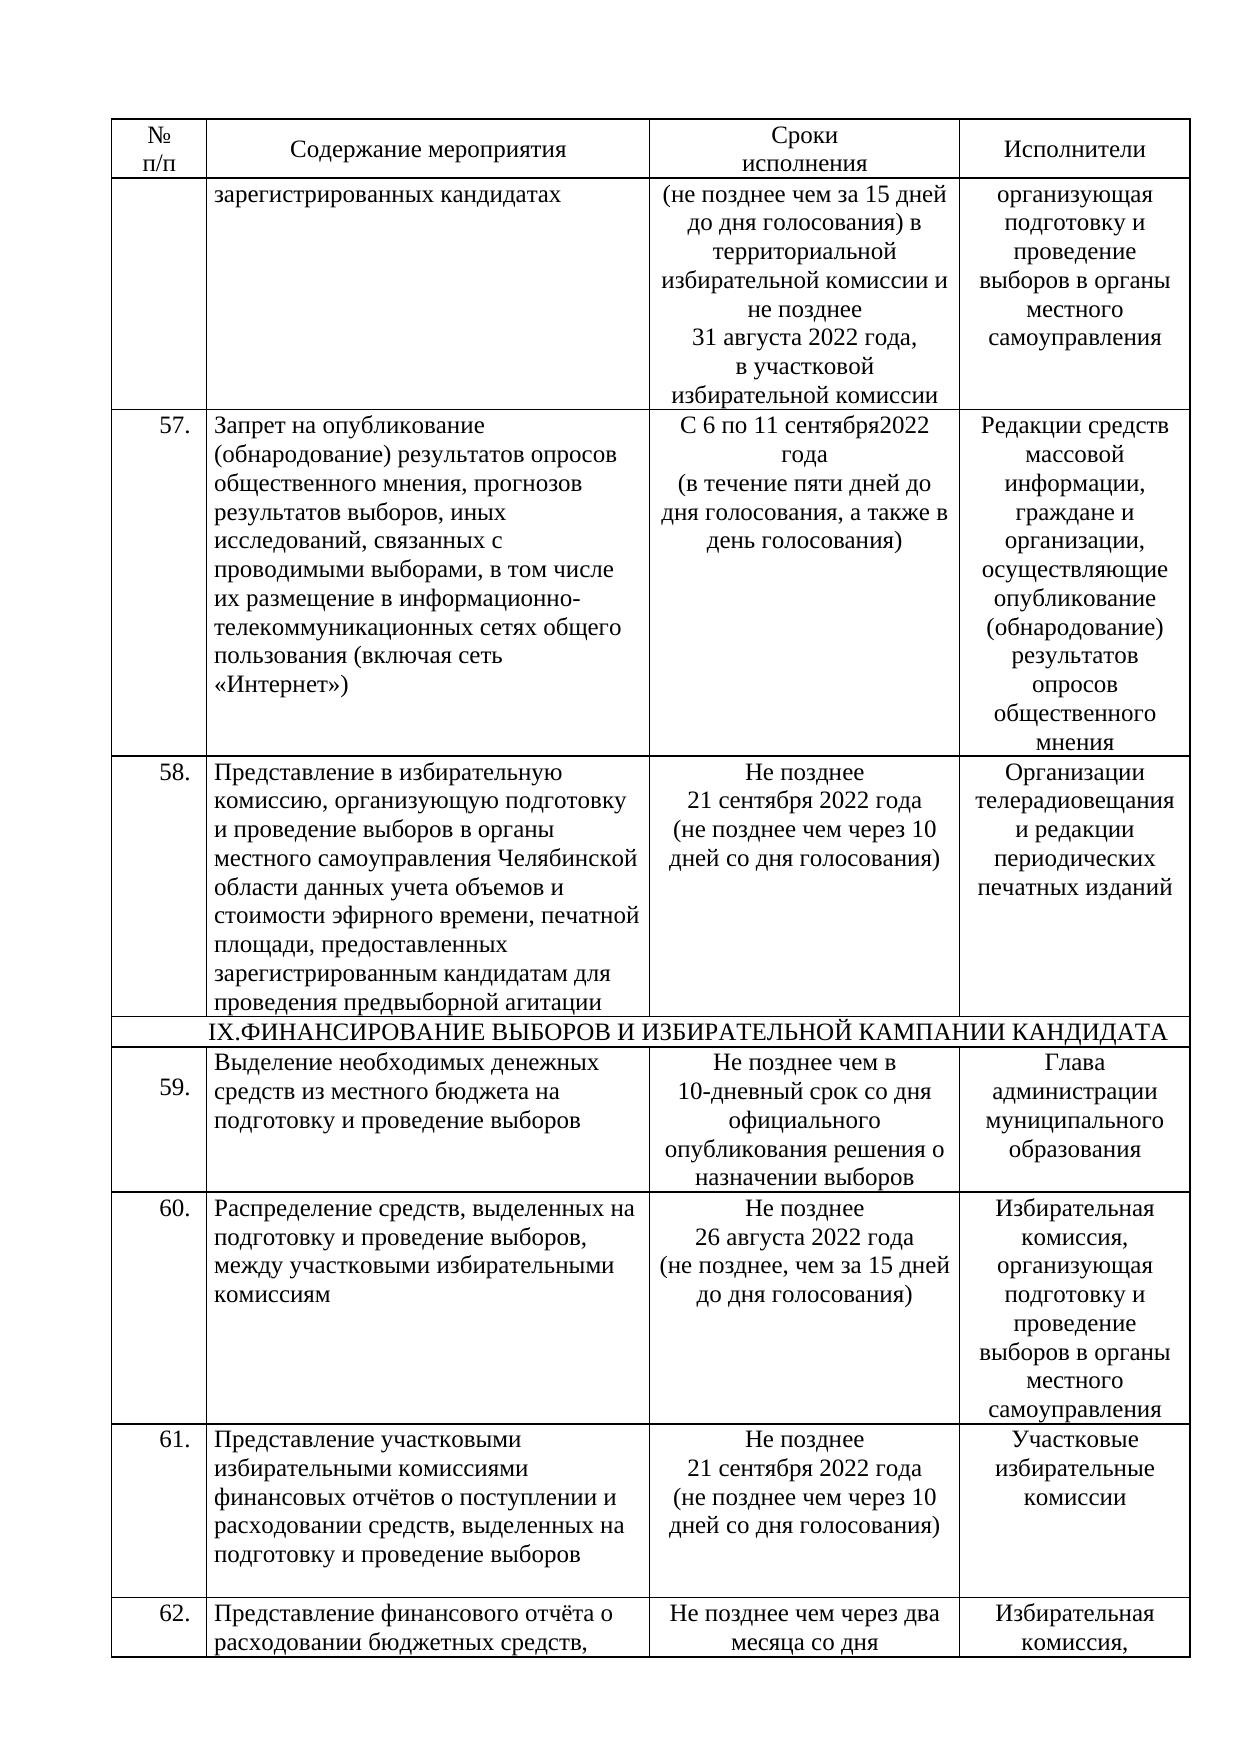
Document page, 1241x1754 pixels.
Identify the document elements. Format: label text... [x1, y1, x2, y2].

table_cell IX.ФИНАНСИРОВАНИЕ ВЫБОРОВ И ИЗБИРАТЕЛЬНОЙ КАМПАНИИ КАНДИДАТА [112, 1017, 1189, 1046]
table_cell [960, 179, 1189, 409]
table_cell Организации телерадиовещания и редакции периодических печатных изданий [960, 757, 1189, 1016]
table_cell [112, 757, 206, 1016]
table_cell Участковые избирательные комиссии [960, 1425, 1189, 1597]
table_cell Избирательная комиссия, организующая подготовку и проведение выборов в органы местного самоуправления [960, 1193, 1189, 1423]
table_cell Не позднее 21 сентября 2022 года (не позднее чем через 10 дней со дня голосования) [650, 1425, 959, 1597]
table_cell Редакции средств массовой информации, граждане и организации, осуществляющие опубликование (обнародование) результатов опросов общественного мнения [960, 410, 1189, 755]
table_header Содержание мероприятия [207, 120, 649, 177]
table_cell С 6 по 11 сентября2022 года (в течение пяти дней до дня голосования, а также в день голосования) [650, 410, 959, 755]
table_header Сроки исполнения [650, 120, 959, 177]
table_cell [207, 179, 649, 409]
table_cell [650, 1598, 959, 1656]
table_cell Представление в избирательную комиссию, организующую подготовку и проведение выборов в органы местного самоуправления Челябинской области данных учета объемов и стоимости эфирного времени, печатной площади, предоставленных зарегистрированным кандидатам для проведения предвыборной агитации [207, 757, 649, 1016]
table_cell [207, 1598, 649, 1656]
table_cell [112, 1598, 206, 1656]
table_cell Не позднее 26 августа 2022 года (не позднее, чем за 15 дней до дня голосования) [650, 1193, 959, 1423]
table_cell [112, 1048, 206, 1191]
table_cell [112, 1193, 206, 1423]
table_cell [112, 179, 206, 409]
table_cell Запрет на опубликование (обнародование) результатов опросов общественного мнения, прогнозов результатов выборов, иных исследований, связанных с проводимыми выборами, в том числе их размещение в информационно-телекоммуникационных сетях общего пользования (включая сеть «Интернет») [207, 410, 649, 755]
table_cell Глава администрации муниципального образования [960, 1048, 1189, 1191]
table_cell Не позднее чем в 10-дневный срок со дня официального опубликования решения о назначении выборов [650, 1048, 959, 1191]
table_cell Выделение необходимых денежных средств из местного бюджета на подготовку и проведение выборов [207, 1048, 649, 1191]
table_cell [112, 1425, 206, 1597]
table_cell Не позднее 21 сентября 2022 года (не позднее чем через 10 дней со дня голосования) [650, 757, 959, 1016]
table_header Исполнители [960, 120, 1189, 177]
table_cell Представление участковыми избирательными комиссиями финансовых отчётов о поступлении и расходовании средств, выделенных на подготовку и проведение выборов [207, 1425, 649, 1597]
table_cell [960, 1598, 1189, 1656]
table_cell Распределение средств, выделенных на подготовку и проведение выборов, между участковыми избирательными комиссиям [207, 1193, 649, 1423]
table_header № п/п [112, 120, 206, 177]
table_cell [112, 410, 206, 755]
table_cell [650, 179, 959, 409]
